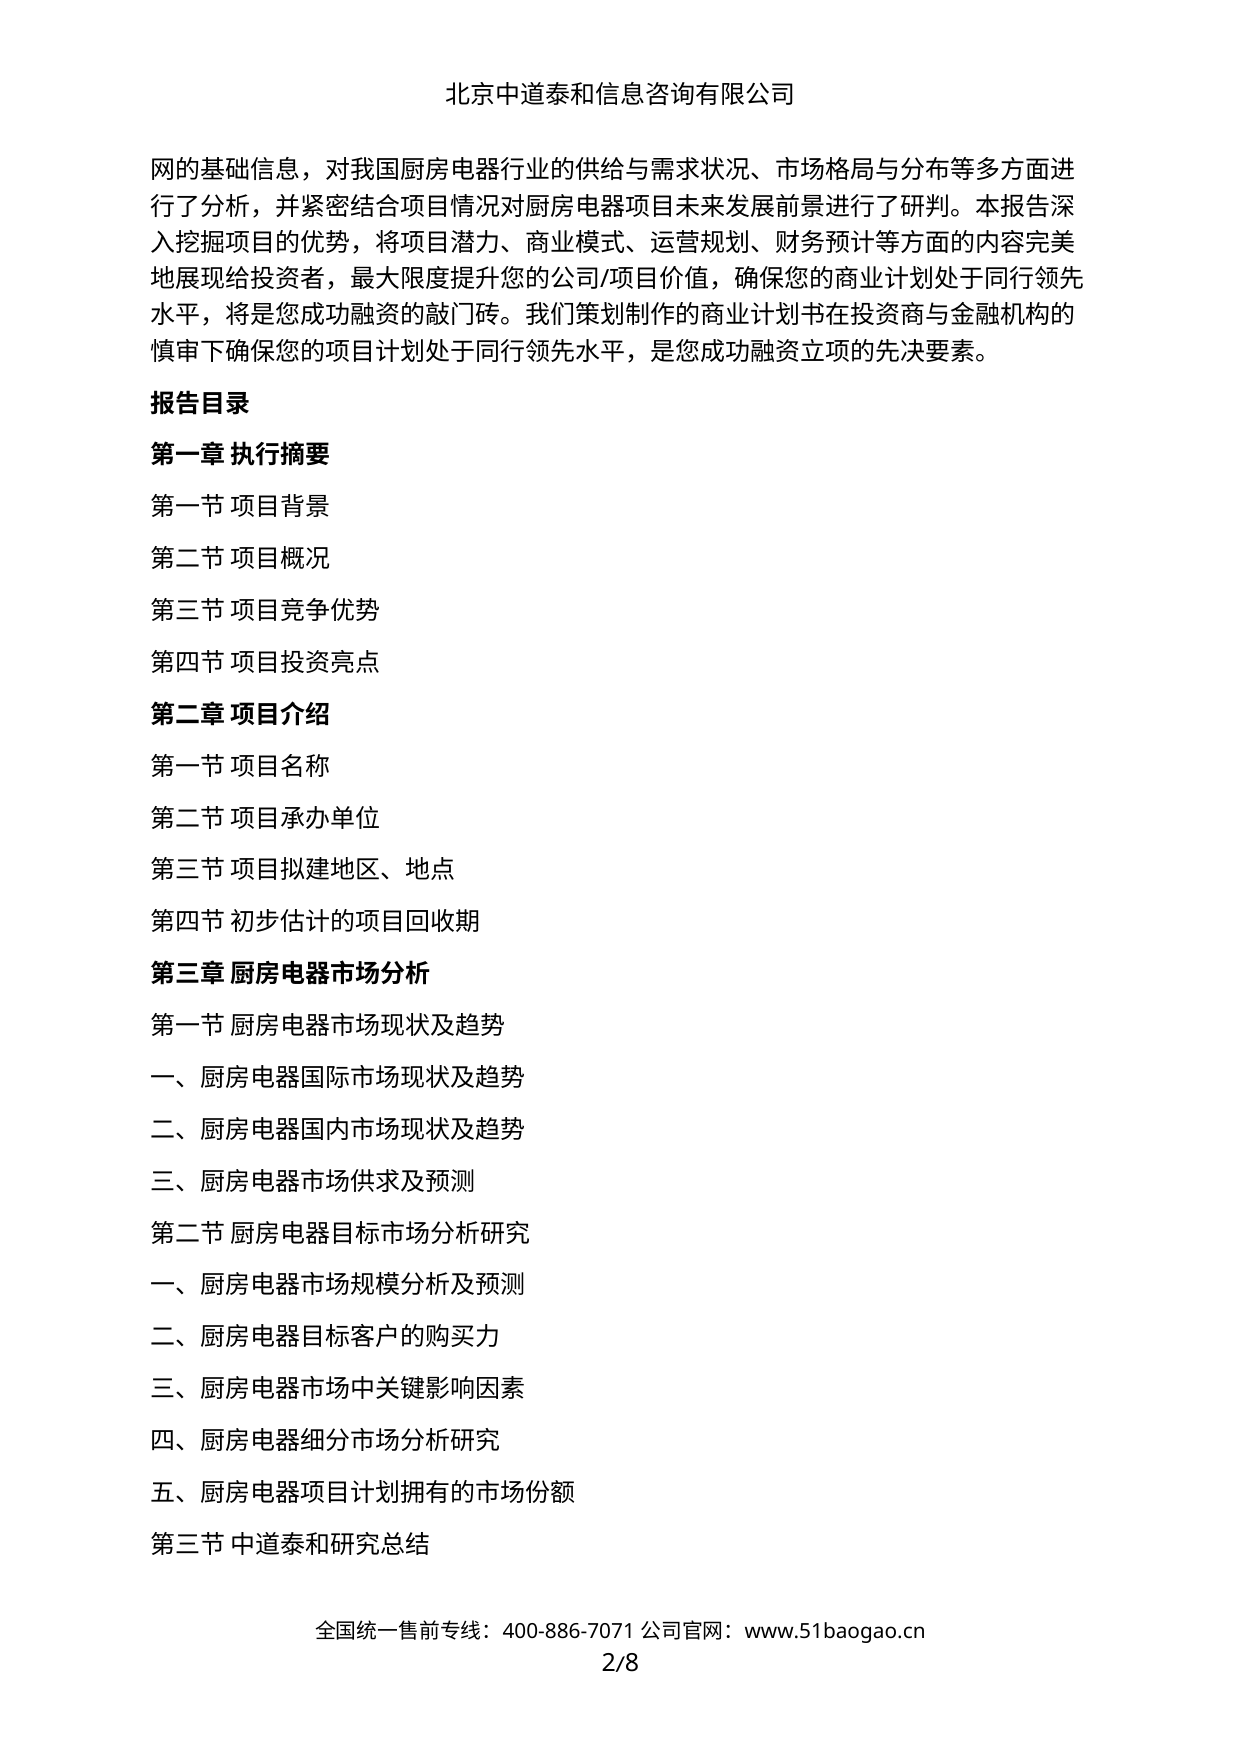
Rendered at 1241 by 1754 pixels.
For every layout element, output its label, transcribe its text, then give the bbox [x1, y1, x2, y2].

text 第二节 项目承办单位 [150, 798, 1090, 834]
text 四、厨房电器细分市场分析研究 [150, 1421, 1090, 1457]
text 五、厨房电器项目计划拥有的市场份额 [150, 1472, 1090, 1509]
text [150, 150, 1090, 367]
text 第一节 厨房电器市场现状及趋势 [150, 1006, 1090, 1042]
text 第三节 中道泰和研究总结 [150, 1524, 1090, 1561]
text 第三章 厨房电器市场分析 [150, 954, 1090, 990]
text 第一章 执行摘要 [150, 435, 1090, 471]
text 第二章 项目介绍 [150, 694, 1090, 731]
text 第二节 项目概况 [150, 539, 1090, 575]
text 二、厨房电器国内市场现状及趋势 [150, 1109, 1090, 1146]
text 三、厨房电器市场中关键影响因素 [150, 1369, 1090, 1405]
text 报告目录 [150, 383, 1090, 419]
text 第四节 初步估计的项目回收期 [150, 902, 1090, 938]
text 第一节 项目背景 [150, 487, 1090, 523]
text 第四节 项目投资亮点 [150, 642, 1090, 679]
text 一、厨房电器市场规模分析及预测 [150, 1265, 1090, 1301]
text 一、厨房电器国际市场现状及趋势 [150, 1057, 1090, 1094]
text 第三节 项目拟建地区、地点 [150, 850, 1090, 886]
text 二、厨房电器目标客户的购买力 [150, 1317, 1090, 1353]
text 第一节 项目名称 [150, 746, 1090, 782]
text 三、厨房电器市场供求及预测 [150, 1161, 1090, 1197]
text 第三节 项目竞争优势 [150, 591, 1090, 627]
text 第二节 厨房电器目标市场分析研究 [150, 1213, 1090, 1249]
